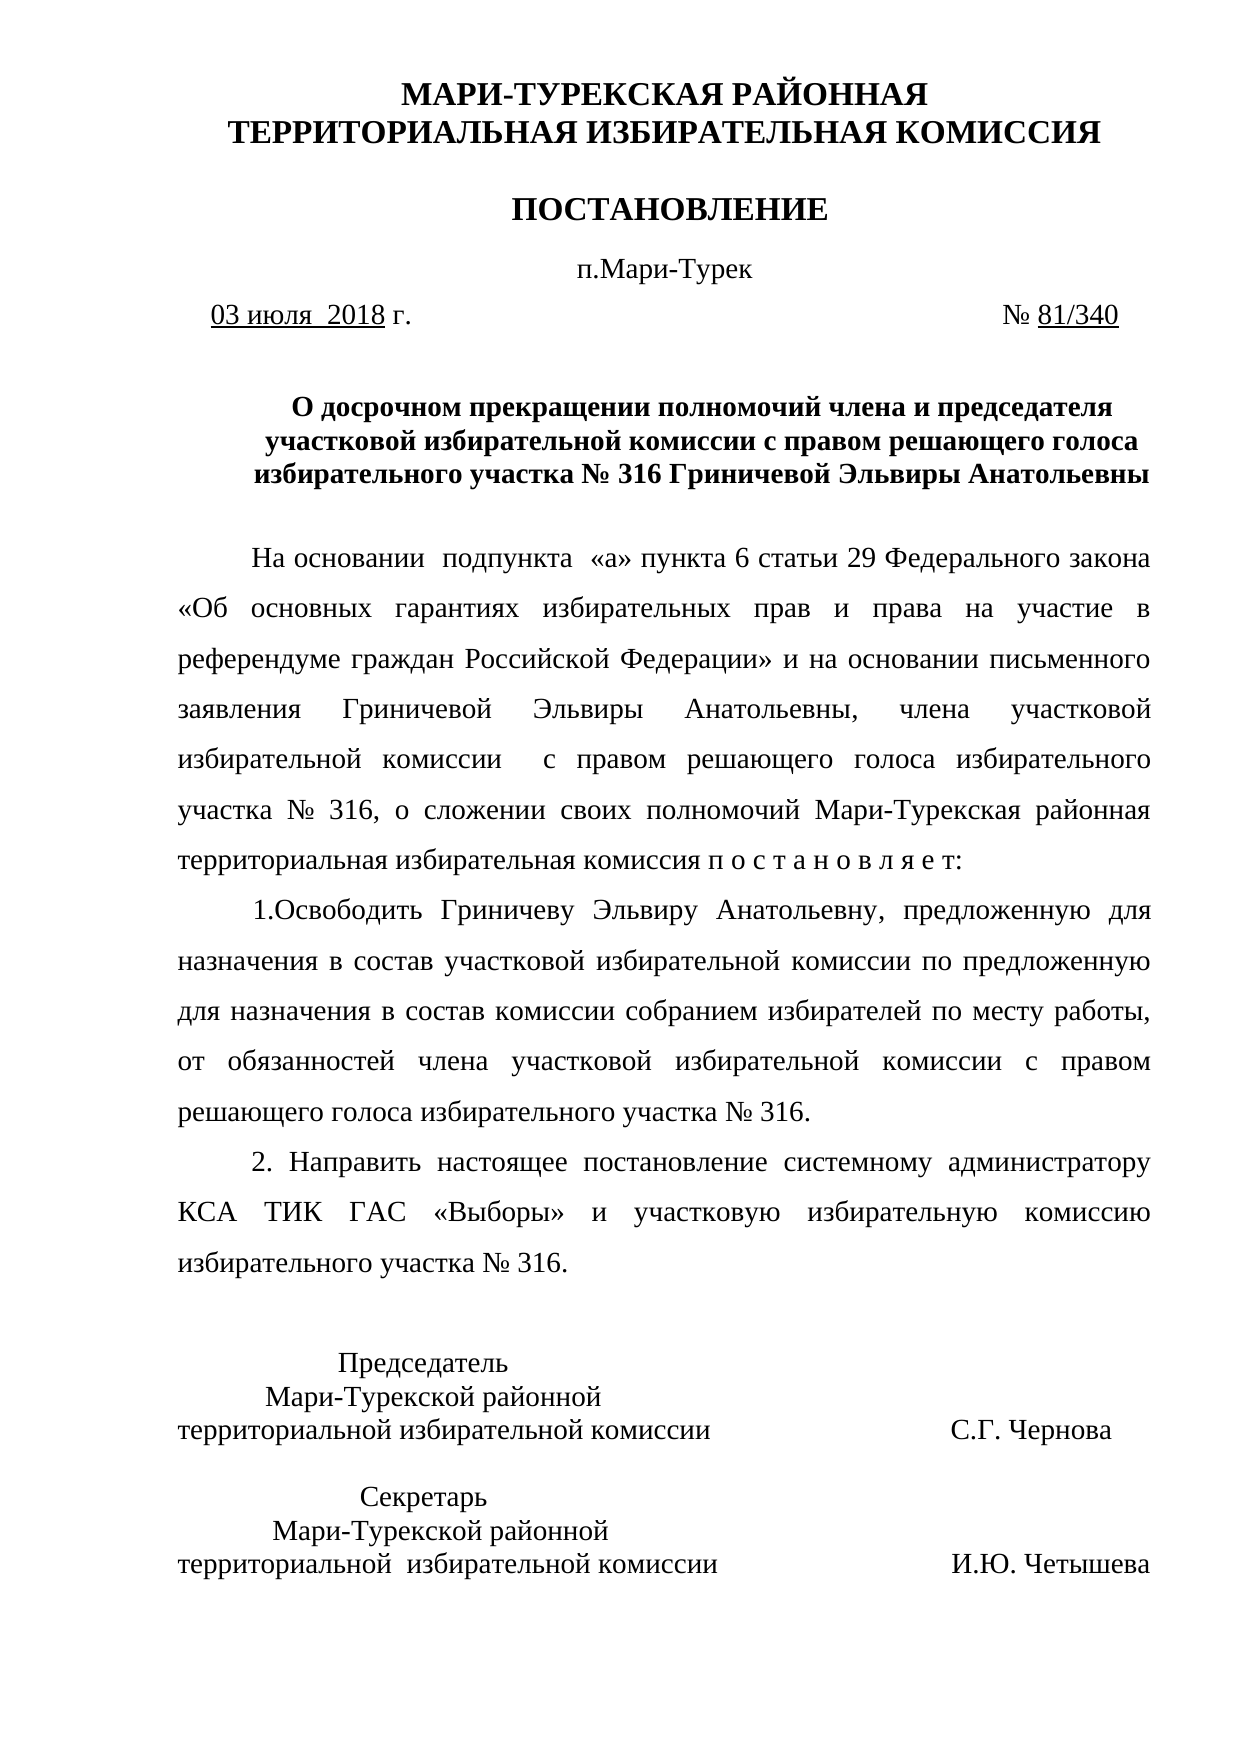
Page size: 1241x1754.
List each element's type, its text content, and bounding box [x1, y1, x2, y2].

text О досрочном прекращении полномочий члена и председателя участковой избирательной комиссии с правом решающего голоса избирательного участка № 316 Гриничевой Эльвиры Анатольевны [252, 389, 1152, 490]
text ПОСТАНОВЛЕНИЕ [177, 189, 1163, 227]
text 1.Освободить Гриничеву Эльвиру Анатольевну, предложенную для назначения в состав участковой избирательной комиссии по предложенную для назначения в состав комиссии собранием избирателей по месту работы, от обязанностей члена участковой избирательной комиссии с правом решающего голоса избирательного участка № 316. [177, 892, 1152, 1127]
text п.Мари-Турек [177, 251, 1152, 285]
text 03 июля 2018 г. № 81/340 [177, 297, 1152, 331]
text территориальной избирательной комиссии И.Ю. Четышева [177, 1547, 1152, 1580]
text МАРИ-ТУРЕКСКАЯ РАЙОННАЯ [177, 74, 1152, 112]
text Секретарь [177, 1479, 1152, 1513]
text Председатель [177, 1345, 1152, 1379]
text 2. Направить настоящее постановление системному администратору КСА ТИК ГАС «Выборы» и участковую избирательную комиссию избирательного участка № 316. [177, 1144, 1152, 1278]
text территориальной избирательной комиссии С.Г. Чернова [177, 1412, 1152, 1446]
text Мари-Турекской районной [177, 1379, 1152, 1412]
text ТЕРРИТОРИАЛЬНАЯ ИЗБИРАТЕЛЬНАЯ КОМИССИЯ [177, 112, 1152, 151]
text Мари-Турекской районной [177, 1513, 1152, 1547]
text На основании подпункта «а» пункта 6 статьи 29 Федерального закона «Об основных гарантиях избирательных прав и права на участие в референдуме граждан Российской Федерации» и на основании письменного заявления Гриничевой Эльвиры Анатольевны, члена участковой избирательной комиссии с правом решающего голоса избирательного участка № 316, о сложении своих полномочий Мари-Турекская районная территориальная избирательная комиссия п о с т а н о в л я е т: [177, 540, 1152, 876]
